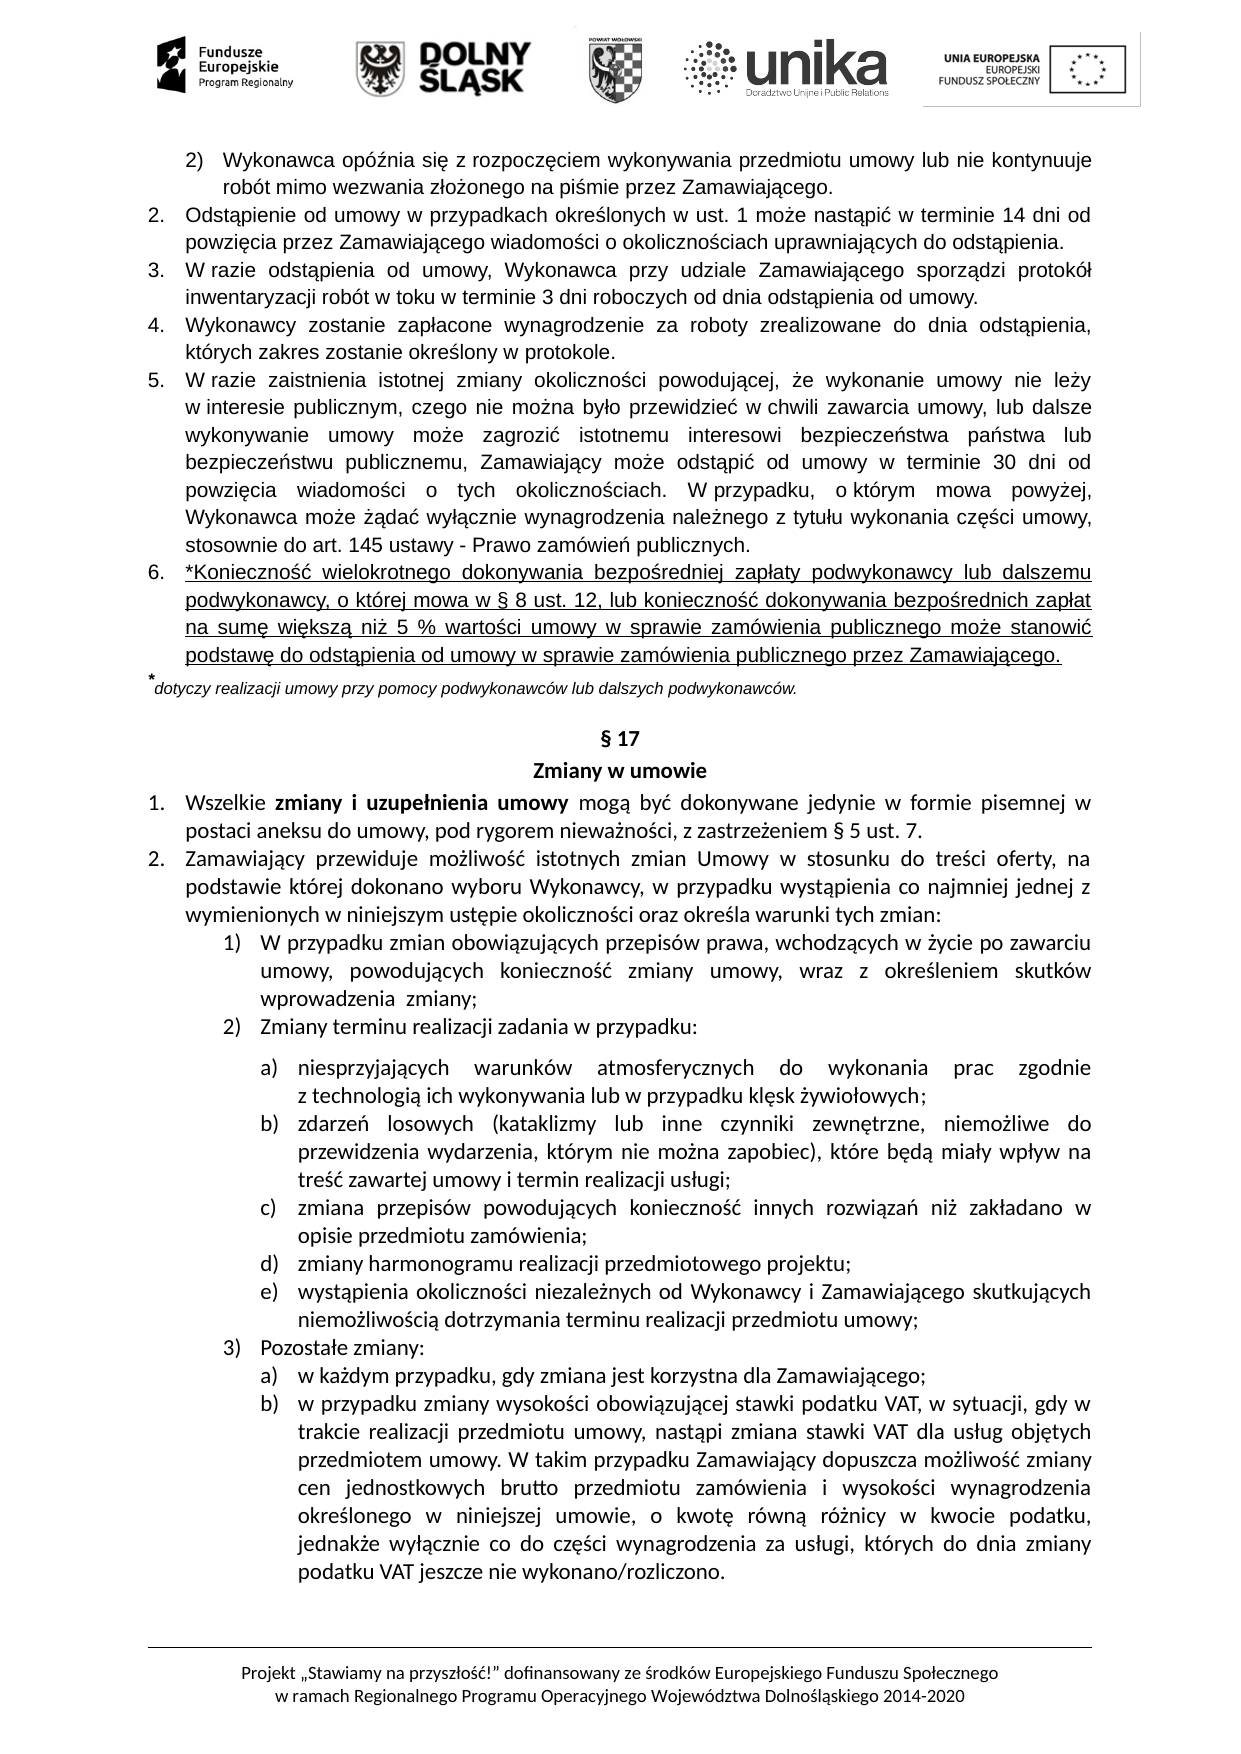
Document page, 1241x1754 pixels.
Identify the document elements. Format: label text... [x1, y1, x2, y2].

list niesprzyjających warunków atmosferycznych do wykonania prac zgodnie z technologią ich wykonywania lub w przypadku klęsk żywiołowych; [260, 1053, 1092, 1109]
list Zmiany terminu realizacji zadania w przypadku: [223, 1012, 1092, 1040]
list zdarzeń losowych (kataklizmy lub inne czynniki zewnętrzne, niemożliwe do przewidzenia wydarzenia, którym nie można zapobiec), które będą miały wpływ na treść zawartej umowy i termin realizacji usługi; [260, 1109, 1092, 1193]
list *Konieczność wielokrotnego dokonywania bezpośredniej zapłaty podwykonawcy lub dalszemu podwykonawcy, o której mowa w § 8 ust. 12, lub konieczność dokonywania bezpośrednich zapłat na sumę większą niż 5 % wartości umowy w sprawie zamówienia publicznego może stanowić podstawę do odstąpienia od umowy w sprawie zamówienia publicznego przez Zamawiającego. [148, 560, 1092, 667]
list wystąpienia okoliczności niezależnych od Wykonawcy i Zamawiającego skutkujących niemożliwością dotrzymania terminu realizacji przedmiotu umowy; [260, 1277, 1092, 1333]
list Wykonawca opóźnia się z rozpoczęciem wykonywania przedmiotu umowy lub nie kontynuuje robót mimo wezwania złożonego na piśmie przez Zamawiającego. [185, 148, 1092, 199]
list Wykonawcy zostanie zapłacone wynagrodzenie za roboty zrealizowane do dnia odstąpienia, których zakres zostanie określony w protokole. [148, 313, 1092, 364]
list Pozostałe zmiany: [223, 1333, 1092, 1361]
picture [100, 0, 317, 141]
list Odstąpienie od umowy w przypadkach określonych w ust. 1 może nastąpić w terminie 14 dni od powzięcia przez Zamawiającego wiadomości o okolicznościach uprawniających do odstąpienia. [148, 203, 1092, 254]
list Wszelkie zmiany i uzupełnienia umowy mogą być dokonywane jedynie w formie pisemnej w postaci aneksu do umowy, pod rygorem nieważności, z zastrzeżeniem § 5 ust. 7. [148, 788, 1092, 844]
list W razie zaistnienia istotnej zmiany okoliczności powodującej, że wykonanie umowy nie leży w interesie publicznym, czego nie można było przewidzieć w chwili zawarcia umowy, lub dalsze wykonywanie umowy może zagrozić istotnemu interesowi bezpieczeństwa państwa lub bezpieczeństwu publicznemu, Zamawiający może odstąpić od umowy w terminie 30 dni od powzięcia wiadomości o tych okolicznościach. W przypadku, o którym mowa powyżej, Wykonawca może żądać wyłącznie wynagrodzenia należnego z tytułu wykonania części umowy, stosownie do art. 145 ustawy - Prawo zamówień publicznych. [148, 368, 1092, 557]
picture [923, 32, 1141, 107]
list W przypadku zmian obowiązujących przepisów prawa, wchodzących w życie po zawarciu umowy, powodujących konieczność zmiany umowy, wraz z określeniem skutków wprowadzenia zmiany; [223, 928, 1092, 1012]
list Zamawiający przewiduje możliwość istotnych zmian Umowy w stosunku do treści oferty, na podstawie której dokonano wyboru Wykonawcy, w przypadku wystąpienia co najmniej jednej z wymienionych w niniejszym ustępie okoliczności oraz określa warunki tych zmian: [148, 844, 1092, 928]
text Zmiany w umowie [148, 756, 1092, 784]
list zmiana przepisów powodujących konieczność innych rozwiązań niż zakładano w opisie przedmiotu zamówienia; [260, 1193, 1092, 1249]
picture [348, 34, 537, 101]
list w każdym przypadku, gdy zmiana jest korzystna dla Zamawiającego; [260, 1361, 1092, 1389]
list zmiany harmonogramu realizacji przedmiotowego projektu; [260, 1249, 1092, 1277]
text *dotyczy realizacji umowy przy pomocy podwykonawców lub dalszych podwykonawców. [148, 670, 1092, 698]
list W razie odstąpienia od umowy, Wykonawca przy udziale Zamawiającego sporządzi protokół inwentaryzacji robót w toku w terminie 3 dni roboczych od dnia odstąpienia od umowy. [148, 258, 1092, 309]
list w przypadku zmiany wysokości obowiązującej stawki podatku VAT, w sytuacji, gdy w trakcie realizacji przedmiotu umowy, nastąpi zmiana stawki VAT dla usług objętych przedmiotem umowy. W takim przypadku Zamawiający dopuszcza możliwość zmiany cen jednostkowych brutto przedmiotu zamówienia i wysokości wynagrodzenia określonego w niniejszej umowie, o kwotę równą różnicy w kwocie podatku, jednakże wyłącznie co do części wynagrodzenia za usługi, których do dnia zmiany podatku VAT jeszcze nie wykonano/rozliczono. [260, 1389, 1092, 1585]
text § 17 [148, 724, 1092, 752]
